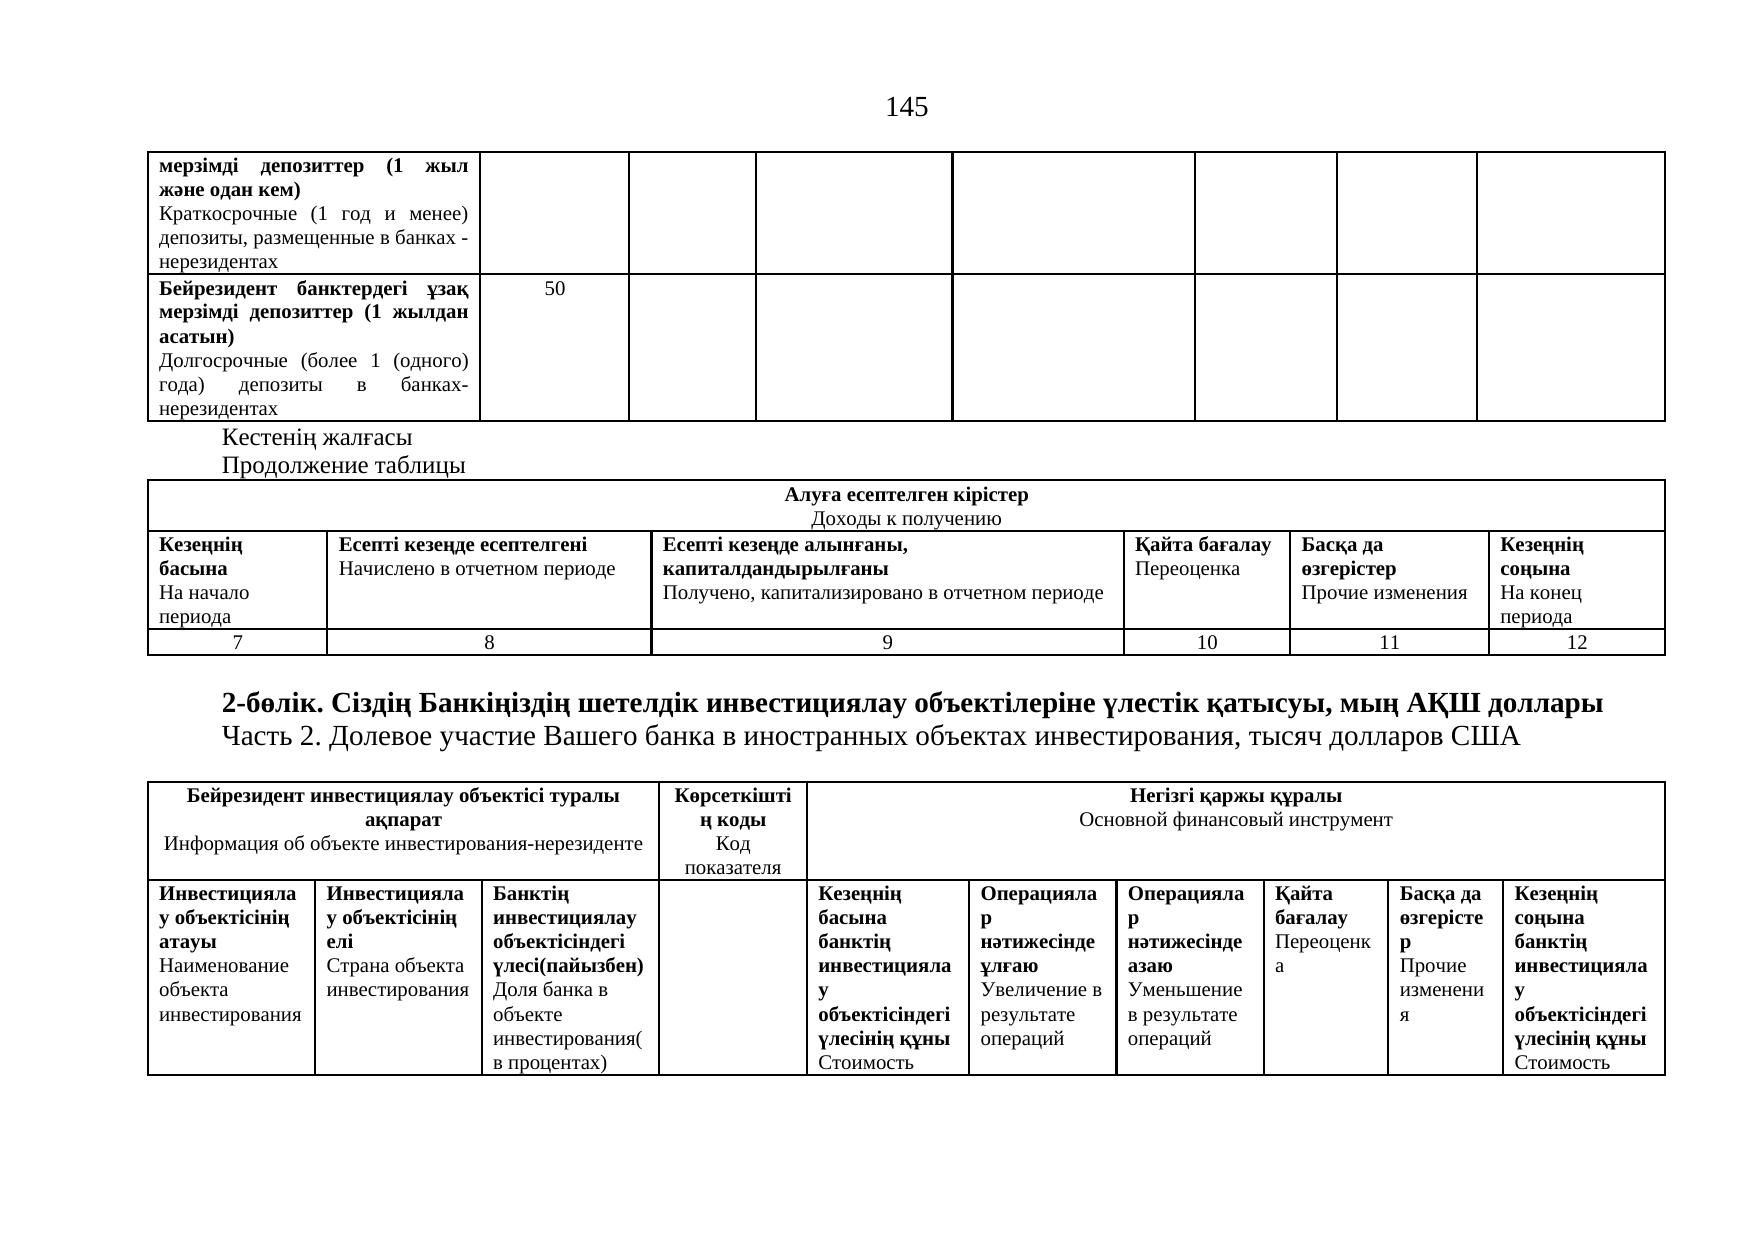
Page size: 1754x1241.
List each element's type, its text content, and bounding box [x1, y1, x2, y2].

table_cell 12 [1490, 630, 1664, 654]
text 2-бөлік. Сіздің Банкіңіздің шетелдік инвестициялау объектілеріне үлестік қатысуы, мың АҚШ доллары [148, 685, 1665, 718]
table_cell 11 [1291, 630, 1488, 654]
table_cell Есепті кезеңде алынғаны, капиталдандырылғаны Получено, капитализировано в отчетном периоде [653, 532, 1123, 628]
table_header Бейрезидент инвестициялау объектісі туралы ақпарат Информация об объекте инвестирования-нерезиденте [149, 783, 658, 879]
text Продолжение таблицы [148, 451, 1665, 479]
table_cell 50 [481, 275, 628, 420]
table_cell [1478, 275, 1664, 420]
table_cell 40 [481, 153, 628, 273]
table_header Негізгі қаржы құралы Основной финансовый инструмент [808, 783, 1664, 879]
table_cell 9 [653, 630, 1123, 654]
table_cell Басқа да өзгерістер Прочие изменения [1291, 532, 1488, 628]
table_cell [1265, 881, 1387, 1074]
table_cell [1338, 275, 1476, 420]
table_cell [1338, 153, 1476, 273]
text Кестенің жалғасы [148, 422, 1665, 451]
table_header Көрсеткіштің коды Код показателя [660, 783, 806, 879]
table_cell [1118, 881, 1263, 1074]
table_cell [316, 881, 481, 1074]
table_cell [660, 881, 806, 1074]
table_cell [808, 881, 968, 1074]
table_cell 7 [149, 630, 326, 654]
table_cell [1389, 881, 1502, 1074]
table_cell [1196, 153, 1336, 273]
text Часть 2. Долевое участие Вашего банка в иностранных объектах инвестирования, тысяч долларов США [148, 718, 1665, 752]
table_header Алуға есептелген кірістер Доходы к получению [149, 481, 1664, 529]
table_cell [630, 153, 755, 273]
table_cell [1478, 153, 1664, 273]
table_cell [954, 275, 1194, 420]
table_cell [970, 881, 1115, 1074]
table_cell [483, 881, 658, 1074]
table_cell [1196, 275, 1336, 420]
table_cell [1504, 881, 1664, 1074]
table_cell Бейрезидент банктердегі ұзақ мерзімді депозиттер (1 жылдан асатын) Долгосрочные (более 1 (одного) года) депозиты в банках- нерезидентах [149, 275, 479, 420]
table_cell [149, 153, 479, 273]
table_cell Кезеңнің соңына На конец периода [1490, 532, 1664, 628]
table_cell [954, 153, 1194, 273]
table_cell 10 [1125, 630, 1289, 654]
table_cell [757, 275, 951, 420]
table_cell Есепті кезеңде есептелгені Начислено в отчетном периоде [328, 532, 650, 628]
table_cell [149, 881, 314, 1074]
table_cell 8 [328, 630, 650, 654]
table_cell [630, 275, 755, 420]
table_cell Қайта бағалау Переоценка [1125, 532, 1289, 628]
table_cell Кезеңнің басына На начало периода [149, 532, 326, 628]
table_cell [757, 153, 951, 273]
